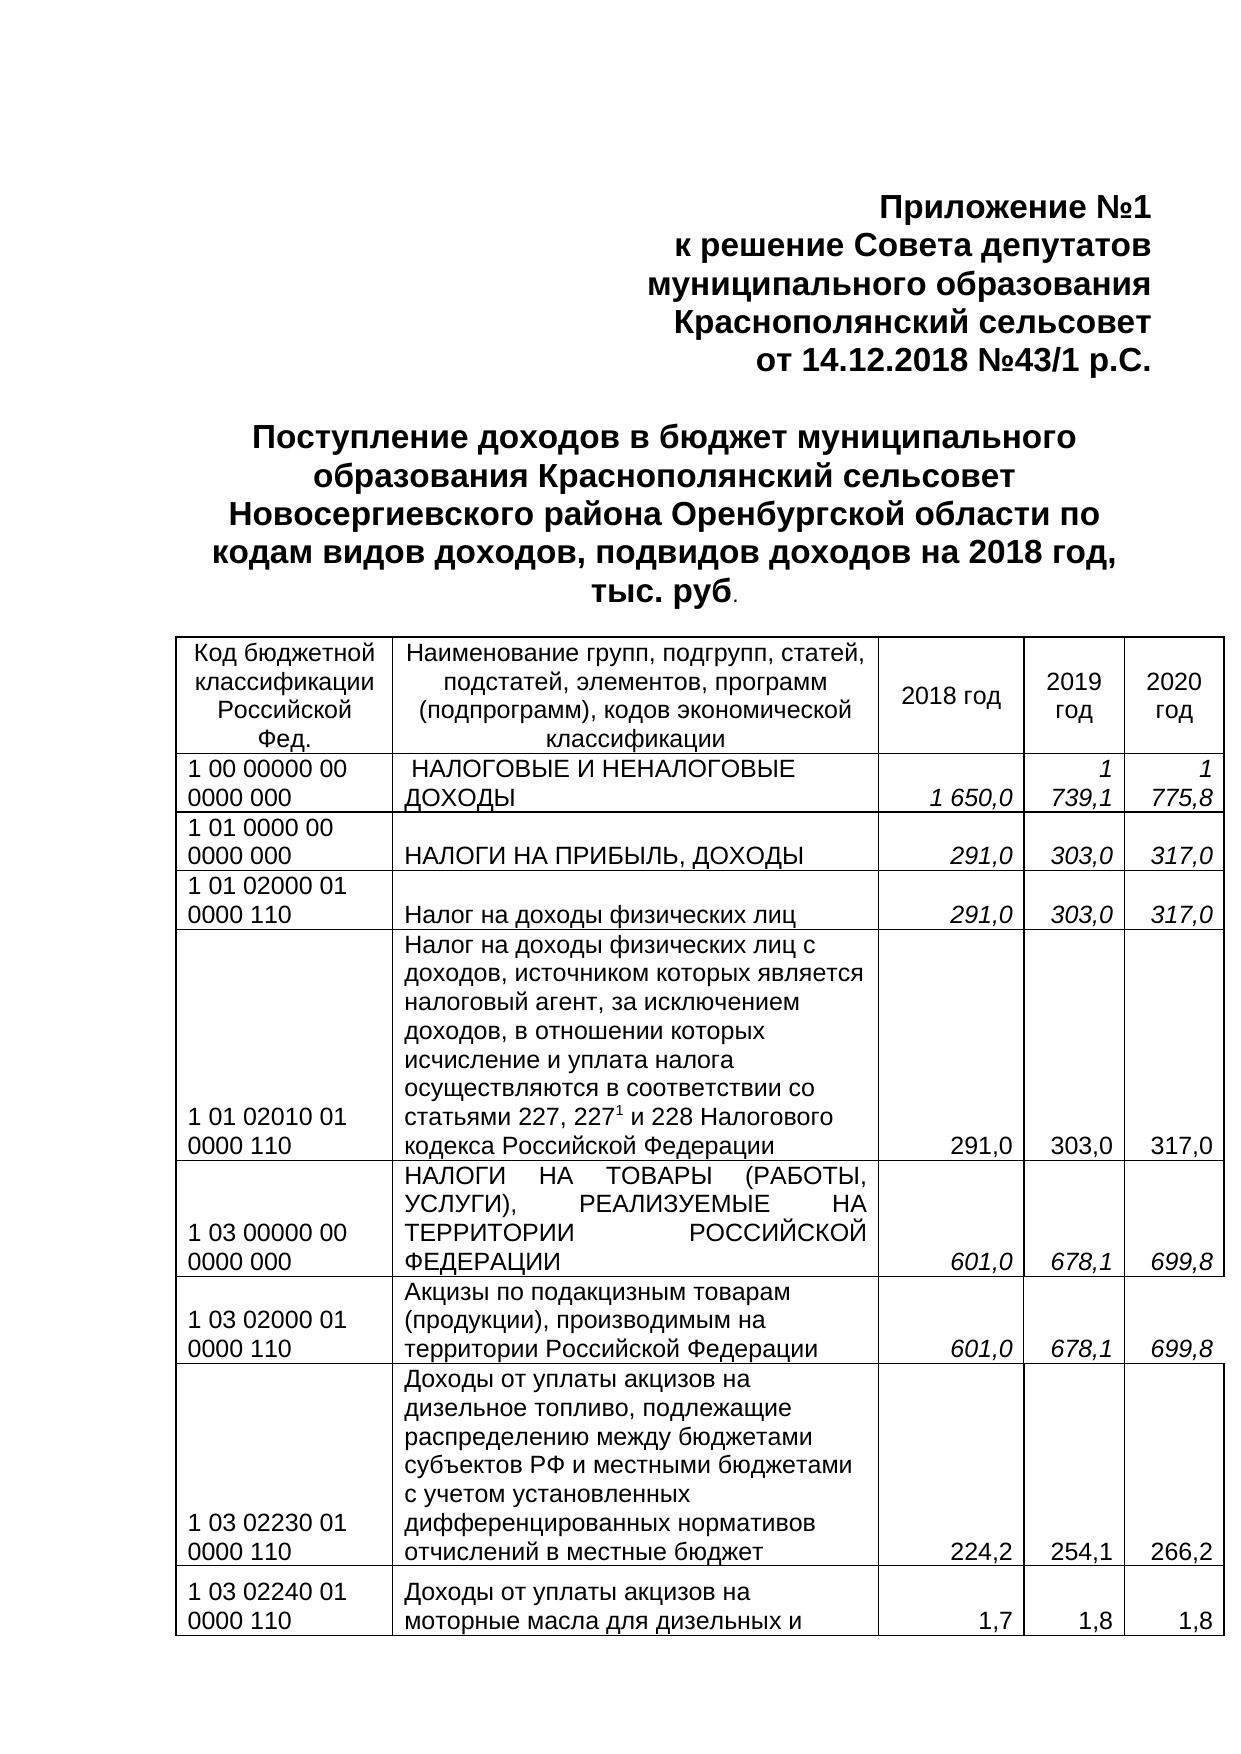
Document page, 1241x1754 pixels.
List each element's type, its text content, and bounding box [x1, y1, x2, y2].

table_cell 678,1 [1024, 1277, 1124, 1363]
table_cell НАЛОГОВЫЕ И НЕНАЛОГОВЫЕ ДОХОДЫ [393, 754, 878, 811]
table_cell 224,2 [879, 1364, 1023, 1565]
table_cell 1 03 02230 01 0000 110 [177, 1364, 392, 1565]
table_cell 303,0 [1025, 813, 1124, 870]
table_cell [393, 1566, 878, 1635]
table_cell Доходы от уплаты акцизов на дизельное топливо, подлежащие распределению между бюджетами субъектов РФ и местными бюджетами с учетом установленных дифференцированных нормативов отчислений в местные бюджет [393, 1364, 878, 1565]
table_cell 254,1 [1025, 1364, 1124, 1565]
table_cell 699,8 [1125, 1161, 1223, 1276]
table_cell Акцизы по подакцизным товарам (продукции), производимым на территории Российской Федерации [393, 1277, 878, 1363]
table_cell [177, 1566, 392, 1635]
table_cell 317,0 [1125, 871, 1223, 928]
table_cell 1,8 [1025, 1566, 1124, 1635]
table_cell 1 00 00000 00 0000 000 [177, 754, 392, 811]
table_cell 1 01 02000 01 0000 110 [177, 871, 392, 928]
text Краснополянский сельсовет [177, 302, 1152, 340]
table_cell 1 775,8 [1125, 754, 1223, 811]
table_cell 678,1 [1025, 1161, 1124, 1276]
table_cell 1 650,0 [879, 754, 1023, 811]
table_cell 1,8 [1125, 1566, 1223, 1635]
text от 14.12.2018 №43/1 р.С. [177, 340, 1152, 379]
table_header 2020 год [1125, 638, 1223, 753]
table_cell 1 03 02000 01 0000 110 [177, 1277, 392, 1363]
table_header Код бюджетной классификации Российской Фед. [177, 638, 392, 753]
table_cell 1 01 02010 01 0000 110 [177, 930, 392, 1159]
text к решение Совета депутатов [177, 225, 1152, 263]
table_cell 601,0 [879, 1277, 1023, 1363]
table_cell 291,0 [879, 813, 1023, 870]
table_header 2018 год [879, 638, 1023, 753]
text Приложение №1 [177, 187, 1152, 225]
table_header 2019 год [1025, 638, 1124, 753]
text Поступление доходов в бюджет муниципального образования Краснополянский сельсовет Новосергиевского района Оренбургской области по кодам видов доходов, подвидов доходов на 2018 год, тыс. руб. [177, 417, 1152, 609]
table_cell НАЛОГИ НА ПРИБЫЛЬ, ДОХОДЫ [393, 813, 878, 870]
table_cell Налог на доходы физических лиц [393, 871, 878, 928]
table_cell НАЛОГИ НА ТОВАРЫ (РАБОТЫ, УСЛУГИ), РЕАЛИЗУЕМЫЕ НА ТЕРРИТОРИИ РОССИЙСКОЙ ФЕДЕРАЦИИ [393, 1161, 878, 1276]
table_cell Налог на доходы физических лиц с доходов, источником которых является налоговый агент, за исключением доходов, в отношении которых исчисление и уплата налога осуществляются в соответствии со статьями 227, 2271 и 228 Налогового кодекса Российской Федерации [393, 930, 878, 1159]
table_cell 1 01 0000 00 0000 000 [177, 813, 392, 870]
table_cell 1 03 00000 00 0000 000 [177, 1161, 392, 1276]
table_cell 303,0 [1025, 930, 1124, 1159]
table_cell 291,0 [879, 930, 1023, 1159]
table_cell 266,2 [1125, 1364, 1223, 1565]
table_cell 1 739,1 [1025, 754, 1124, 811]
table_cell 291,0 [879, 871, 1023, 928]
table_cell 1,7 [879, 1566, 1023, 1635]
table_cell 317,0 [1125, 930, 1223, 1159]
table_cell 317,0 [1125, 813, 1223, 870]
table_cell 601,0 [879, 1161, 1023, 1276]
table_header Наименование групп, подгрупп, статей, подстатей, элементов, программ (подпрограмм), кодов экономической классификации [393, 638, 878, 753]
table_cell 699,8 [1125, 1277, 1224, 1363]
table_cell 303,0 [1025, 871, 1124, 928]
text муниципального образования [177, 263, 1152, 302]
